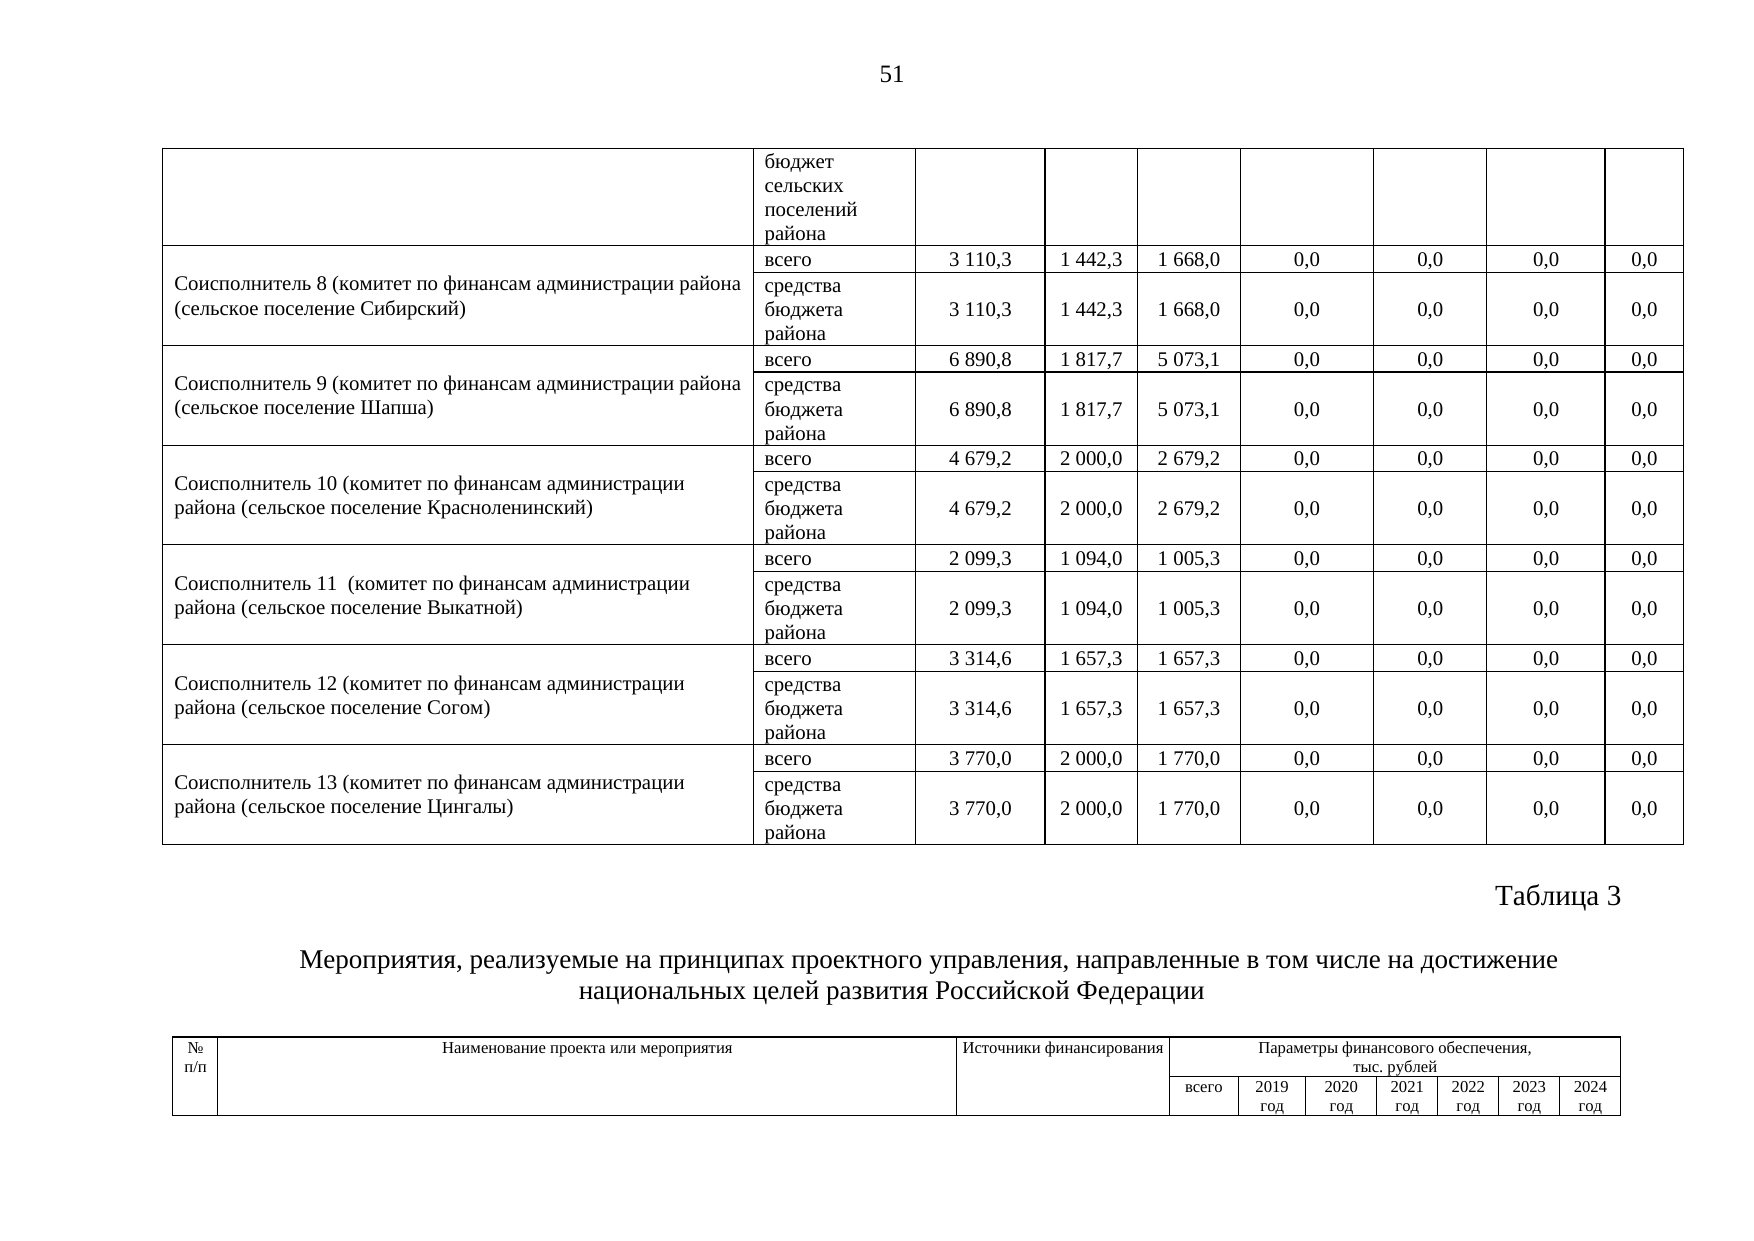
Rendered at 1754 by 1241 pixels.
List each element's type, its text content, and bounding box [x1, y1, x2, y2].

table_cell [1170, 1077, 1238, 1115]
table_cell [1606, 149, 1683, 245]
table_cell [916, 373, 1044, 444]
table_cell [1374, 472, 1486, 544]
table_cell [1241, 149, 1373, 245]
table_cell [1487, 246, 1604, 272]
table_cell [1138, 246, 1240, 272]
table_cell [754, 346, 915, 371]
text Мероприятия, реализуемые на принципах проектного управления, направленные в том числе на достижение национальных целей развития Российской Федерации [162, 943, 1621, 1005]
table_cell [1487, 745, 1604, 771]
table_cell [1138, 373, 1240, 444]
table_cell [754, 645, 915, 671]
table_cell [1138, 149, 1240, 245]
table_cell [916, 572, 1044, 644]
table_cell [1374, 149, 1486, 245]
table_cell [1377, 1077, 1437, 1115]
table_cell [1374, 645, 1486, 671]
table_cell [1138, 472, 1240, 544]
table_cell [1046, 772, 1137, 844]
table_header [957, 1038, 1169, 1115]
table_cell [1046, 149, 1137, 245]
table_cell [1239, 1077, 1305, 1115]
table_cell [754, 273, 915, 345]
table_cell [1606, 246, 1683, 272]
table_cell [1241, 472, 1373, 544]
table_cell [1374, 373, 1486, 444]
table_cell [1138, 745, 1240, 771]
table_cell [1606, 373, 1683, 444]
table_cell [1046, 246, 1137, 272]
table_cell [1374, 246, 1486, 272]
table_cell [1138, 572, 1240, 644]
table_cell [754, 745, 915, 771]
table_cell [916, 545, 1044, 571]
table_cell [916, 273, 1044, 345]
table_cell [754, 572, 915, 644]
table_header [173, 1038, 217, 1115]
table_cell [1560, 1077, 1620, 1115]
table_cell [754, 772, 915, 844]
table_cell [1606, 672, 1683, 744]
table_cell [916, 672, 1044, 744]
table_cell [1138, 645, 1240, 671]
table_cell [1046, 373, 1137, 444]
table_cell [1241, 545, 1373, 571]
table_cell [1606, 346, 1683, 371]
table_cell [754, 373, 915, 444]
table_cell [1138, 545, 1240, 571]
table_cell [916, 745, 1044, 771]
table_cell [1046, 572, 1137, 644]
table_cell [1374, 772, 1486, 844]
text Таблица 3 [162, 878, 1621, 912]
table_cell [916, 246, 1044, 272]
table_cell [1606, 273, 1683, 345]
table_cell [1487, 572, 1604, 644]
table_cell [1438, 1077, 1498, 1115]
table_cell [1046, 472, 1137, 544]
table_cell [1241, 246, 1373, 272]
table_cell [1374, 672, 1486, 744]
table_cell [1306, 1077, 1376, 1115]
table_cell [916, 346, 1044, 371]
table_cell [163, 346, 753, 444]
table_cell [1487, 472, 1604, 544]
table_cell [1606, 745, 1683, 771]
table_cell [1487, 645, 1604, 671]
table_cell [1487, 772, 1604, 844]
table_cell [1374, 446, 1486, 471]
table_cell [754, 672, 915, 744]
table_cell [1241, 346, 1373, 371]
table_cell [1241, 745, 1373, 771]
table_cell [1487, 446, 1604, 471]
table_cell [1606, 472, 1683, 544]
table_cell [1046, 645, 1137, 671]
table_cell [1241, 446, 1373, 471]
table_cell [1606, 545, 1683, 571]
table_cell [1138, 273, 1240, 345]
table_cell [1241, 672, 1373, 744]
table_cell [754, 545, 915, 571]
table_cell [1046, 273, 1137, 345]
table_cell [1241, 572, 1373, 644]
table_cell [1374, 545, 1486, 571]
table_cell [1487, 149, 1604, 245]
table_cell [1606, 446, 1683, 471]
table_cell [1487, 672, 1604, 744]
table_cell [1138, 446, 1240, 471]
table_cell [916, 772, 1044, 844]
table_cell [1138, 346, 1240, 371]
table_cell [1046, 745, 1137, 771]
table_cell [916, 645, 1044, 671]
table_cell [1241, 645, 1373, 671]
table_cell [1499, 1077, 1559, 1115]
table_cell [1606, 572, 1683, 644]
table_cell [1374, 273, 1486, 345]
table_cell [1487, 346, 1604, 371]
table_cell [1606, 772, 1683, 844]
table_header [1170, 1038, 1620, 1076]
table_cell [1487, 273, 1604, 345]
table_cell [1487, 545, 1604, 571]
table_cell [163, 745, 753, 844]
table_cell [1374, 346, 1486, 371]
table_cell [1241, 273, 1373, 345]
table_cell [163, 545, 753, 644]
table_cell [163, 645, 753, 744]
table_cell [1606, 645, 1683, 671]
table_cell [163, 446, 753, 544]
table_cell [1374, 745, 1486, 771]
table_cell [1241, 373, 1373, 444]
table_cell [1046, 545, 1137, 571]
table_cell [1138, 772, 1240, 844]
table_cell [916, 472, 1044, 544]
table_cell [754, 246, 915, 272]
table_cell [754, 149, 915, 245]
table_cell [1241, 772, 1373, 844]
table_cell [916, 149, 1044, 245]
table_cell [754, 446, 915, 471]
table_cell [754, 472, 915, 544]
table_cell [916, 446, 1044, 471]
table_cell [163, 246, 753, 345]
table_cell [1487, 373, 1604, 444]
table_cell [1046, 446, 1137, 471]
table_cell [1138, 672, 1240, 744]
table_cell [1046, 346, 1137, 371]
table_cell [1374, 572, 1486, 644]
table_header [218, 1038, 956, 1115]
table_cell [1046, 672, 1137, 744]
